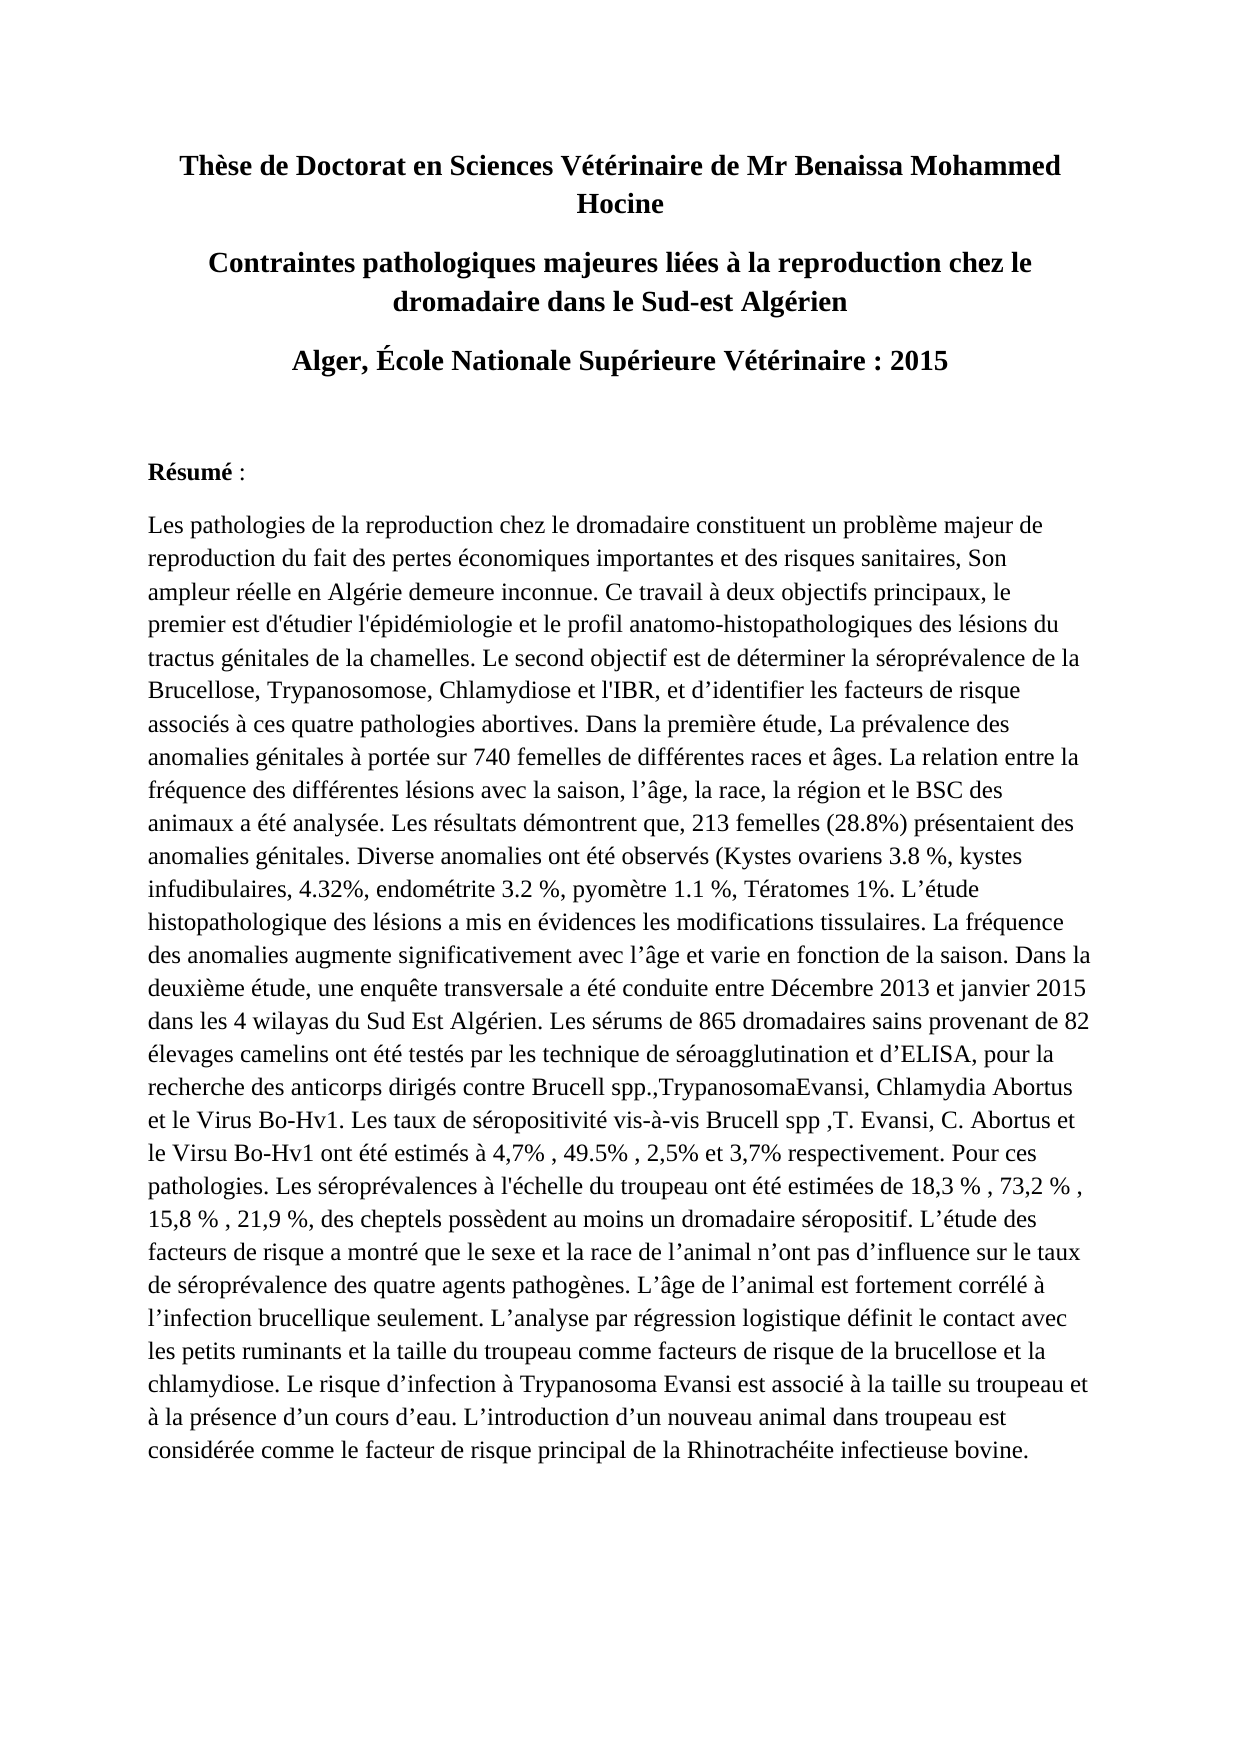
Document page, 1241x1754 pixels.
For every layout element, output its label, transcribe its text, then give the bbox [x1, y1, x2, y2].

text Thèse de Doctorat en Sciences Vétérinaire de Mr Benaissa Mohammed Hocine [148, 148, 1093, 220]
text Résumé : [148, 457, 1093, 485]
text Alger, École Nationale Supérieure Vétérinaire : 2015 [148, 343, 1093, 377]
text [148, 511, 1093, 1563]
text Contraintes pathologiques majeures liées à la reproduction chez le dromadaire dans le Sud-est Algérien [148, 246, 1093, 318]
